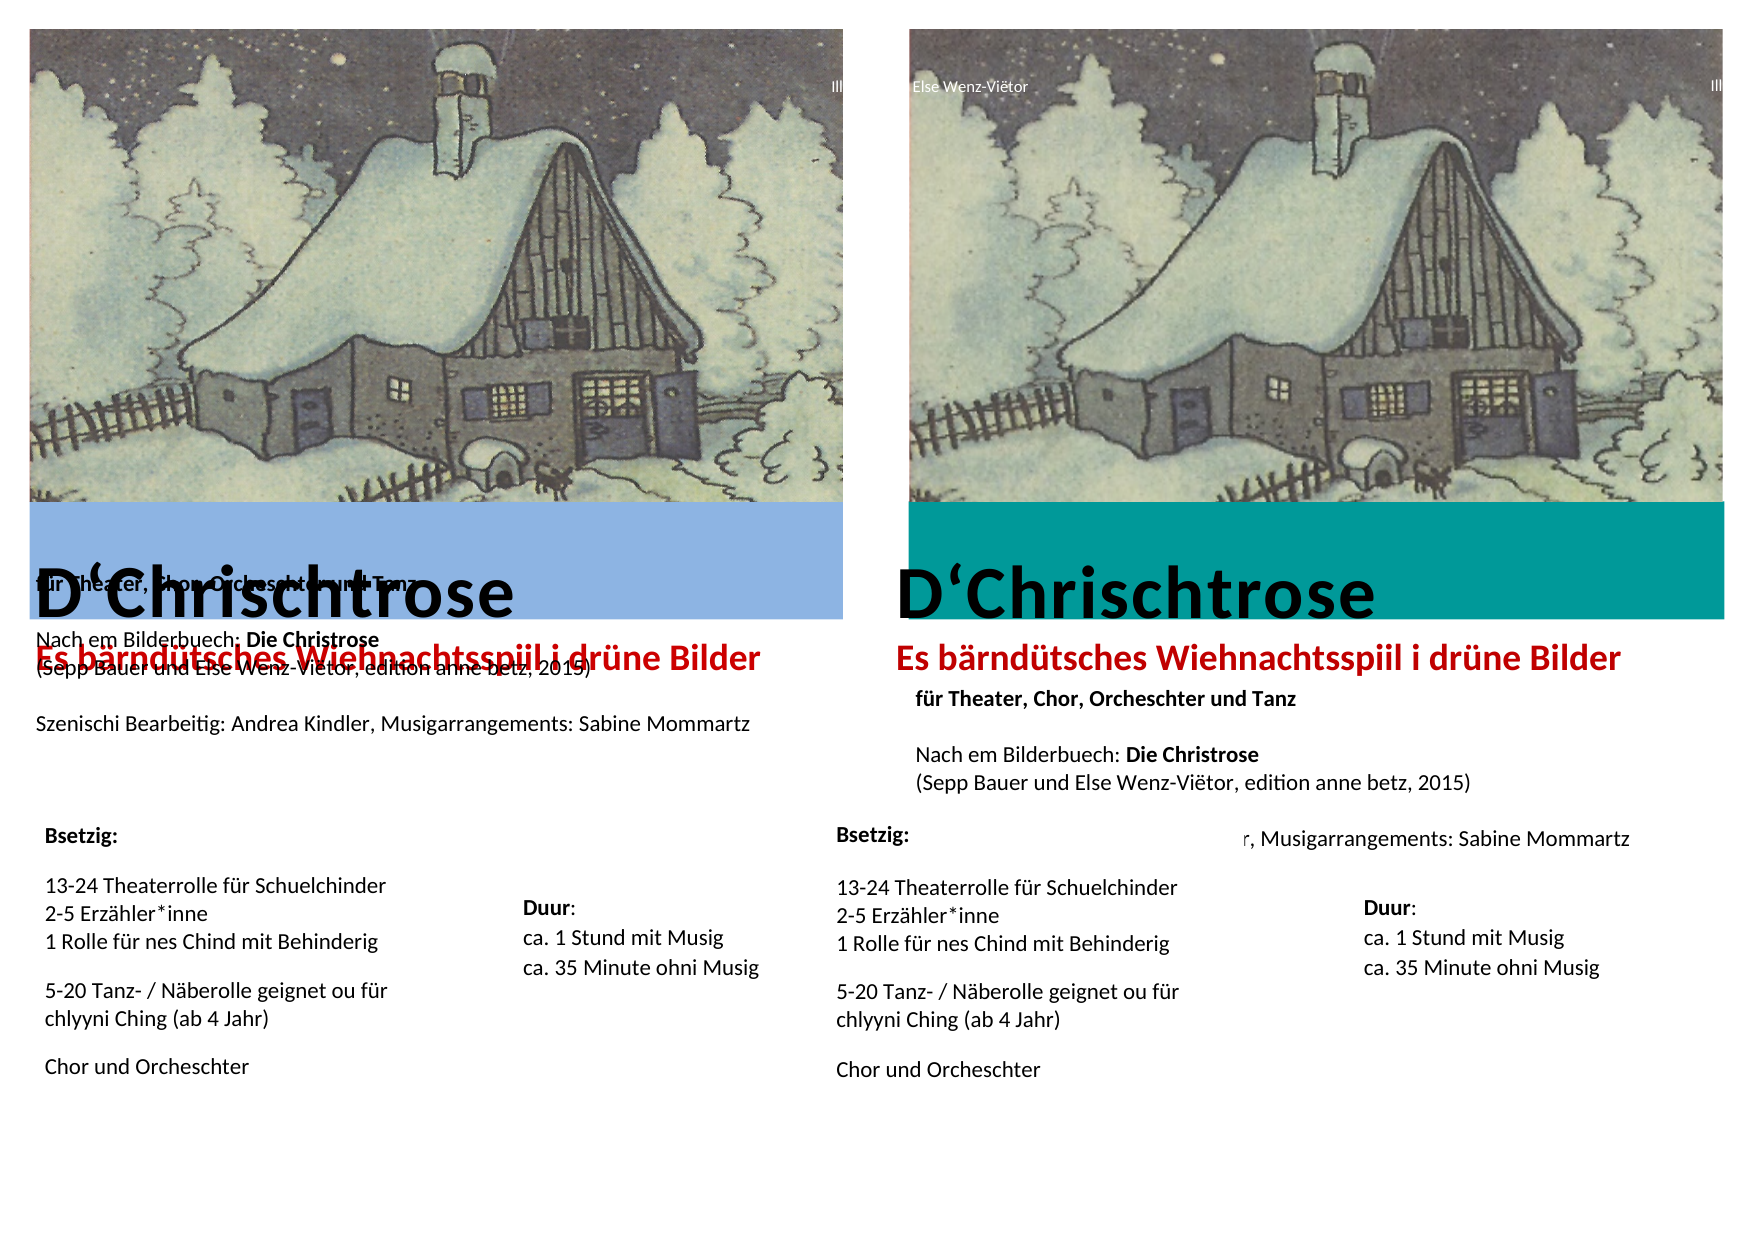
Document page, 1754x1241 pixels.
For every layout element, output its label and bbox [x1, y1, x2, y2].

picture [29, 29, 843, 502]
picture [909, 29, 1723, 502]
